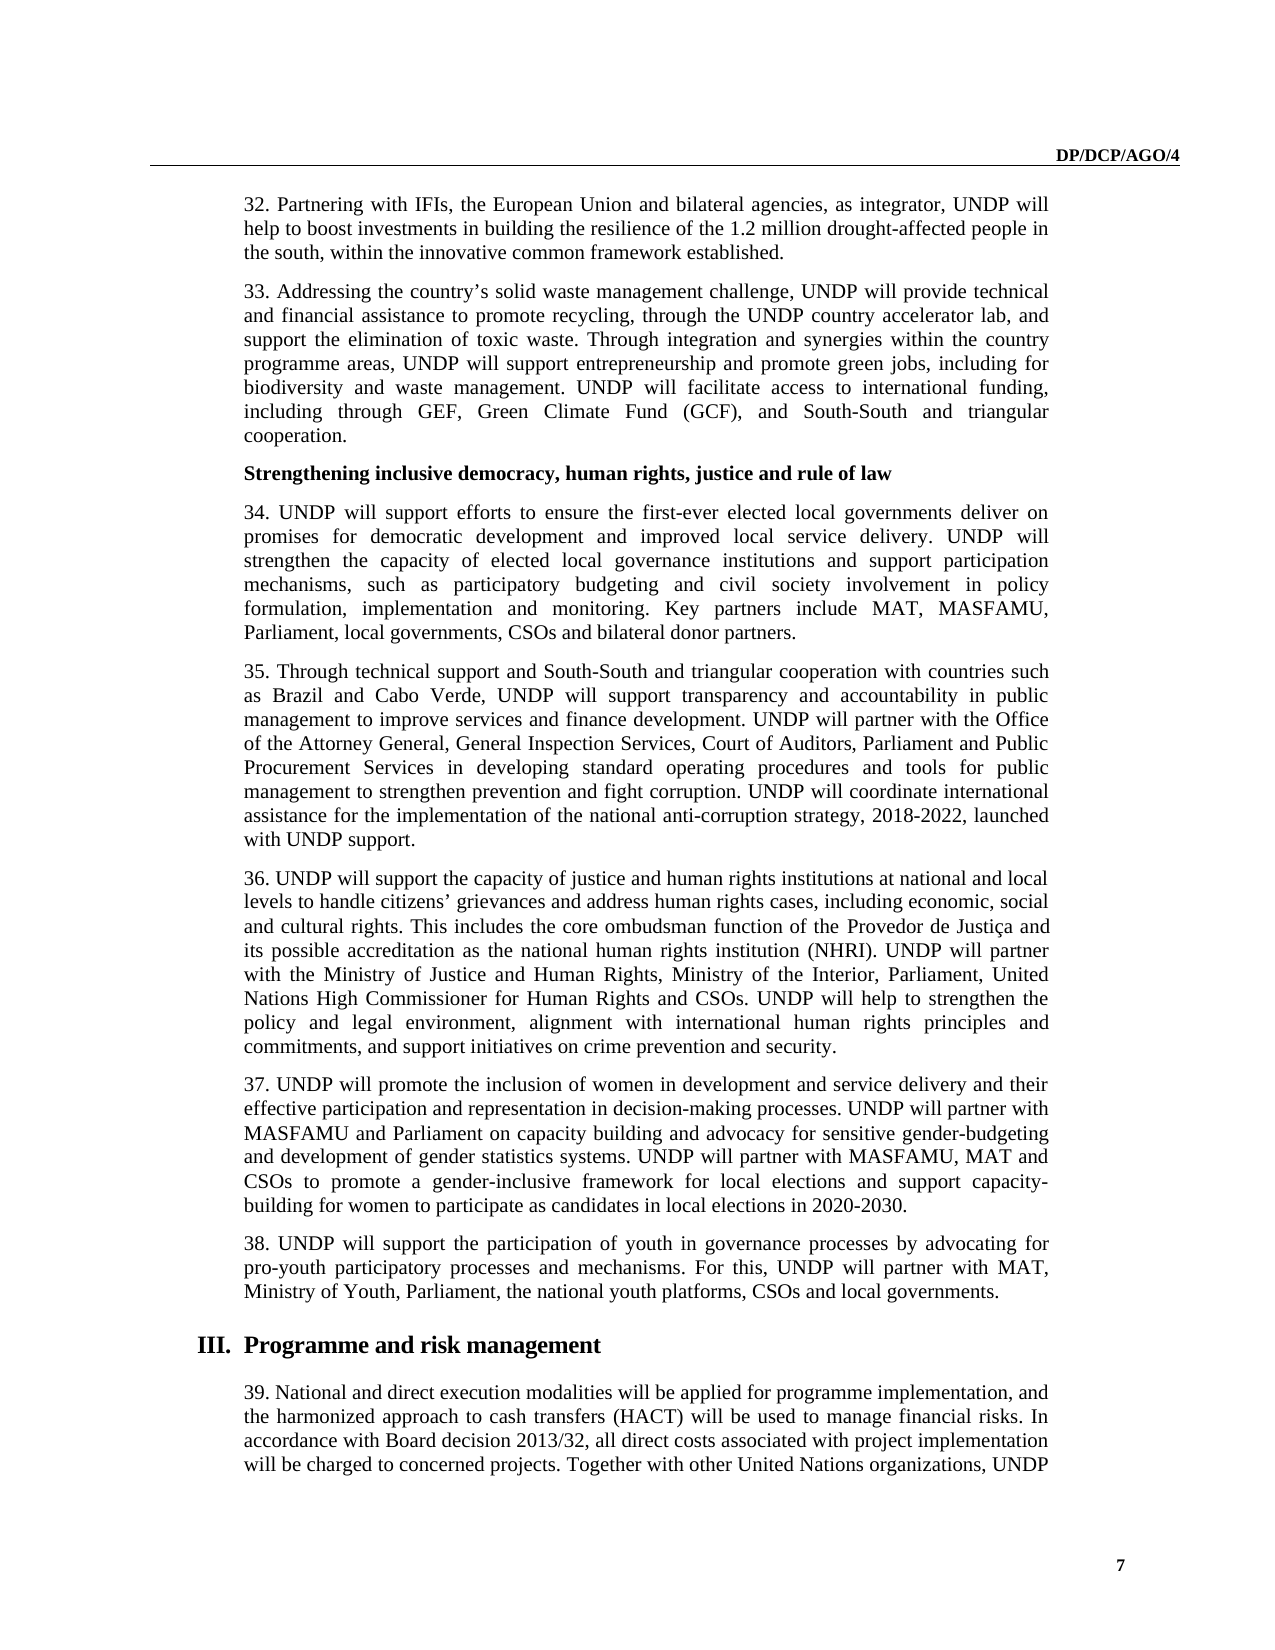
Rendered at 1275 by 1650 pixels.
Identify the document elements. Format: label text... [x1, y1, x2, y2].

text 38. UNDP will support the participation of youth in governance processes by advocating for pro-youth participatory processes and mechanisms. For this, UNDP will partner with MAT, Ministry of Youth, Parliament, the national youth platforms, CSOs and local governments. [244, 1231, 1050, 1303]
list Programme and risk management [197, 1330, 993, 1359]
text 33. Addressing the country’s solid waste management challenge, UNDP will provide technical and financial assistance to promote recycling, through the UNDP country accelerator lab, and support the elimination of toxic waste. Through integration and synergies within the country programme areas, UNDP will support entrepreneurship and promote green jobs, including for biodiversity and waste management. UNDP will facilitate access to international funding, including through GEF, Green Climate Fund (GCF), and South-South and triangular cooperation. [244, 278, 1050, 447]
text 32. Partnering with IFIs, the European Union and bilateral agencies, as integrator, UNDP will help to boost investments in building the resilience of the 1.2 million drought-affected people in the south, within the innovative common framework established. [244, 192, 1050, 264]
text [244, 1380, 1050, 1476]
text Strengthening inclusive democracy, human rights, justice and rule of law [244, 461, 1050, 485]
text 34. UNDP will support efforts to ensure the first-ever elected local governments deliver on promises for democratic development and improved local service delivery. UNDP will strengthen the capacity of elected local governance institutions and support participation mechanisms, such as participatory budgeting and civil society involvement in policy formulation, implementation and monitoring. Key partners include MAT, MASFAMU, Parliament, local governments, CSOs and bilateral donor partners. [244, 500, 1050, 644]
text 37. UNDP will promote the inclusion of women in development and service delivery and their effective participation and representation in decision-making processes. UNDP will partner with MASFAMU and Parliament on capacity building and advocacy for sensitive gender-budgeting and development of gender statistics systems. UNDP will partner with MASFAMU, MAT and CSOs to promote a gender-inclusive framework for local elections and support capacity-building for women to participate as candidates in local elections in 2020-2030. [244, 1072, 1050, 1217]
text 35. Through technical support and South-South and triangular cooperation with countries such as Brazil and Cabo Verde, UNDP will support transparency and accountability in public management to improve services and finance development. UNDP will partner with the Office of the Attorney General, General Inspection Services, Court of Auditors, Parliament and Public Procurement Services in developing standard operating procedures and tools for public management to strengthen prevention and fight corruption. UNDP will coordinate international assistance for the implementation of the national anti-corruption strategy, 2018-2022, launched with UNDP support. [244, 658, 1050, 851]
text 36. UNDP will support the capacity of justice and human rights institutions at national and local levels to handle citizens’ grievances and address human rights cases, including economic, social and cultural rights. This includes the core ombudsman function of the Provedor de Justiça and its possible accreditation as the national human rights institution (NHRI). UNDP will partner with the Ministry of Justice and Human Rights, Ministry of the Interior, Parliament, United Nations High Commissioner for Human Rights and CSOs. UNDP will help to strengthen the policy and legal environment, alignment with international human rights principles and commitments, and support initiatives on crime prevention and security. [244, 865, 1050, 1058]
